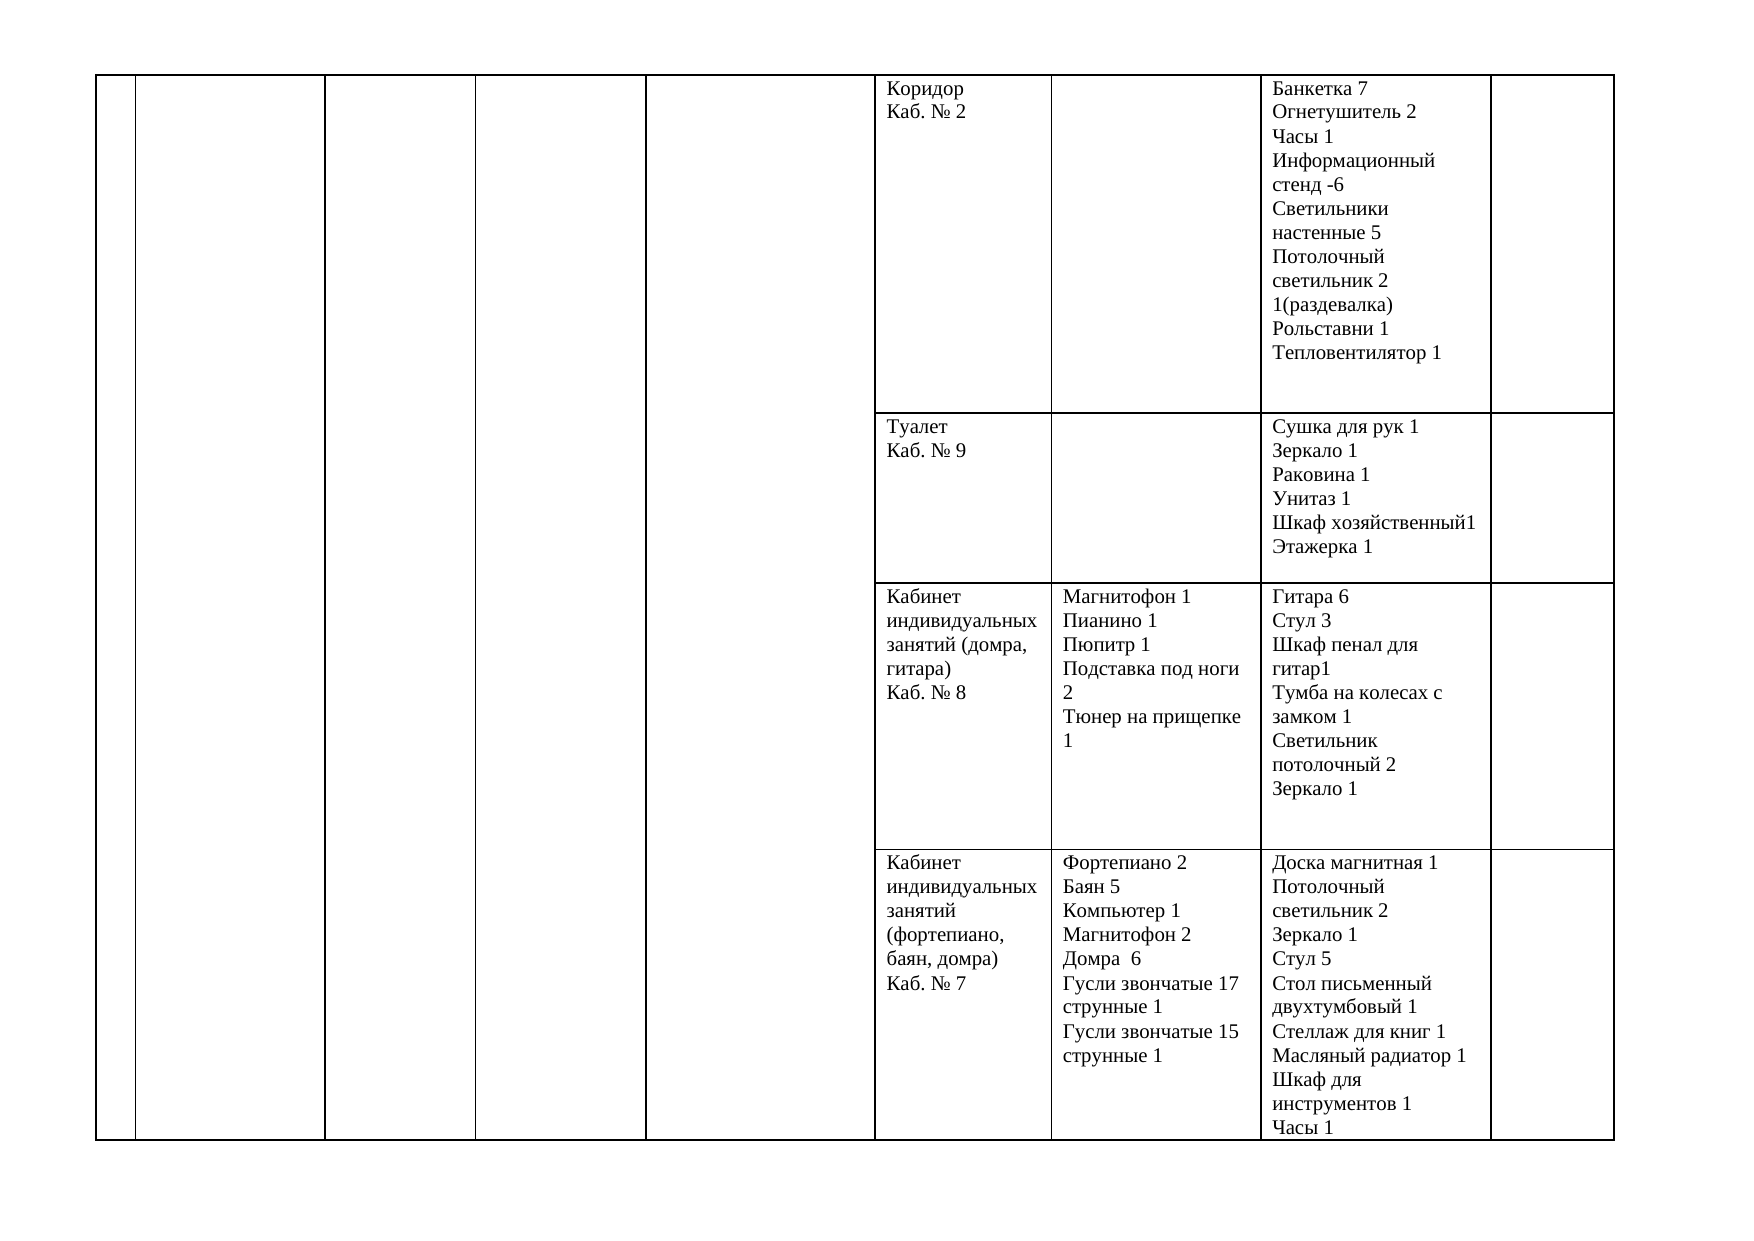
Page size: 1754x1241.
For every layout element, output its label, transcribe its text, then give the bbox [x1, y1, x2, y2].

table_cell [1492, 850, 1613, 1139]
table_cell [326, 76, 475, 848]
table_cell [1492, 584, 1613, 848]
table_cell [1052, 850, 1260, 1139]
table_cell Туалет Каб. № 9 [876, 414, 1051, 582]
table_cell [647, 849, 874, 1139]
table_cell [1492, 414, 1613, 582]
table_cell Банкетка 7 Огнетушитель 2 Часы 1 Информационный стенд -6 Светильники настенные 5 Потолочный светильник 2 1(раздевалка) Рольставни 1 Тепловентилятор 1 [1262, 76, 1490, 412]
table_cell [97, 76, 135, 1139]
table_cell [1262, 850, 1490, 1139]
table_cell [876, 850, 1051, 1139]
table_cell Сушка для рук 1 Зеркало 1 Раковина 1 Унитаз 1 Шкаф хозяйственный1 Этажерка 1 [1262, 414, 1490, 582]
table_cell [1052, 76, 1260, 412]
table_cell [476, 76, 645, 848]
table_cell [136, 76, 324, 848]
table_cell [647, 76, 874, 848]
table_cell [326, 849, 475, 1139]
table_cell [136, 849, 324, 1139]
table_cell [1492, 76, 1613, 412]
table_cell [476, 849, 645, 1139]
table_cell Магнитофон 1 Пианино 1 Пюпитр 1 Подставка под ноги 2 Тюнер на прищепке 1 [1052, 584, 1260, 848]
table_cell Коридор Каб. № 2 [876, 76, 1051, 412]
table_cell [1052, 414, 1260, 582]
table_cell Кабинет индивидуальных занятий (домра, гитара) Каб. № 8 [876, 584, 1051, 848]
table_cell Гитара 6 Стул 3 Шкаф пенал для гитар1 Тумба на колесах с замком 1 Светильник потолочный 2 Зеркало 1 [1262, 584, 1490, 848]
